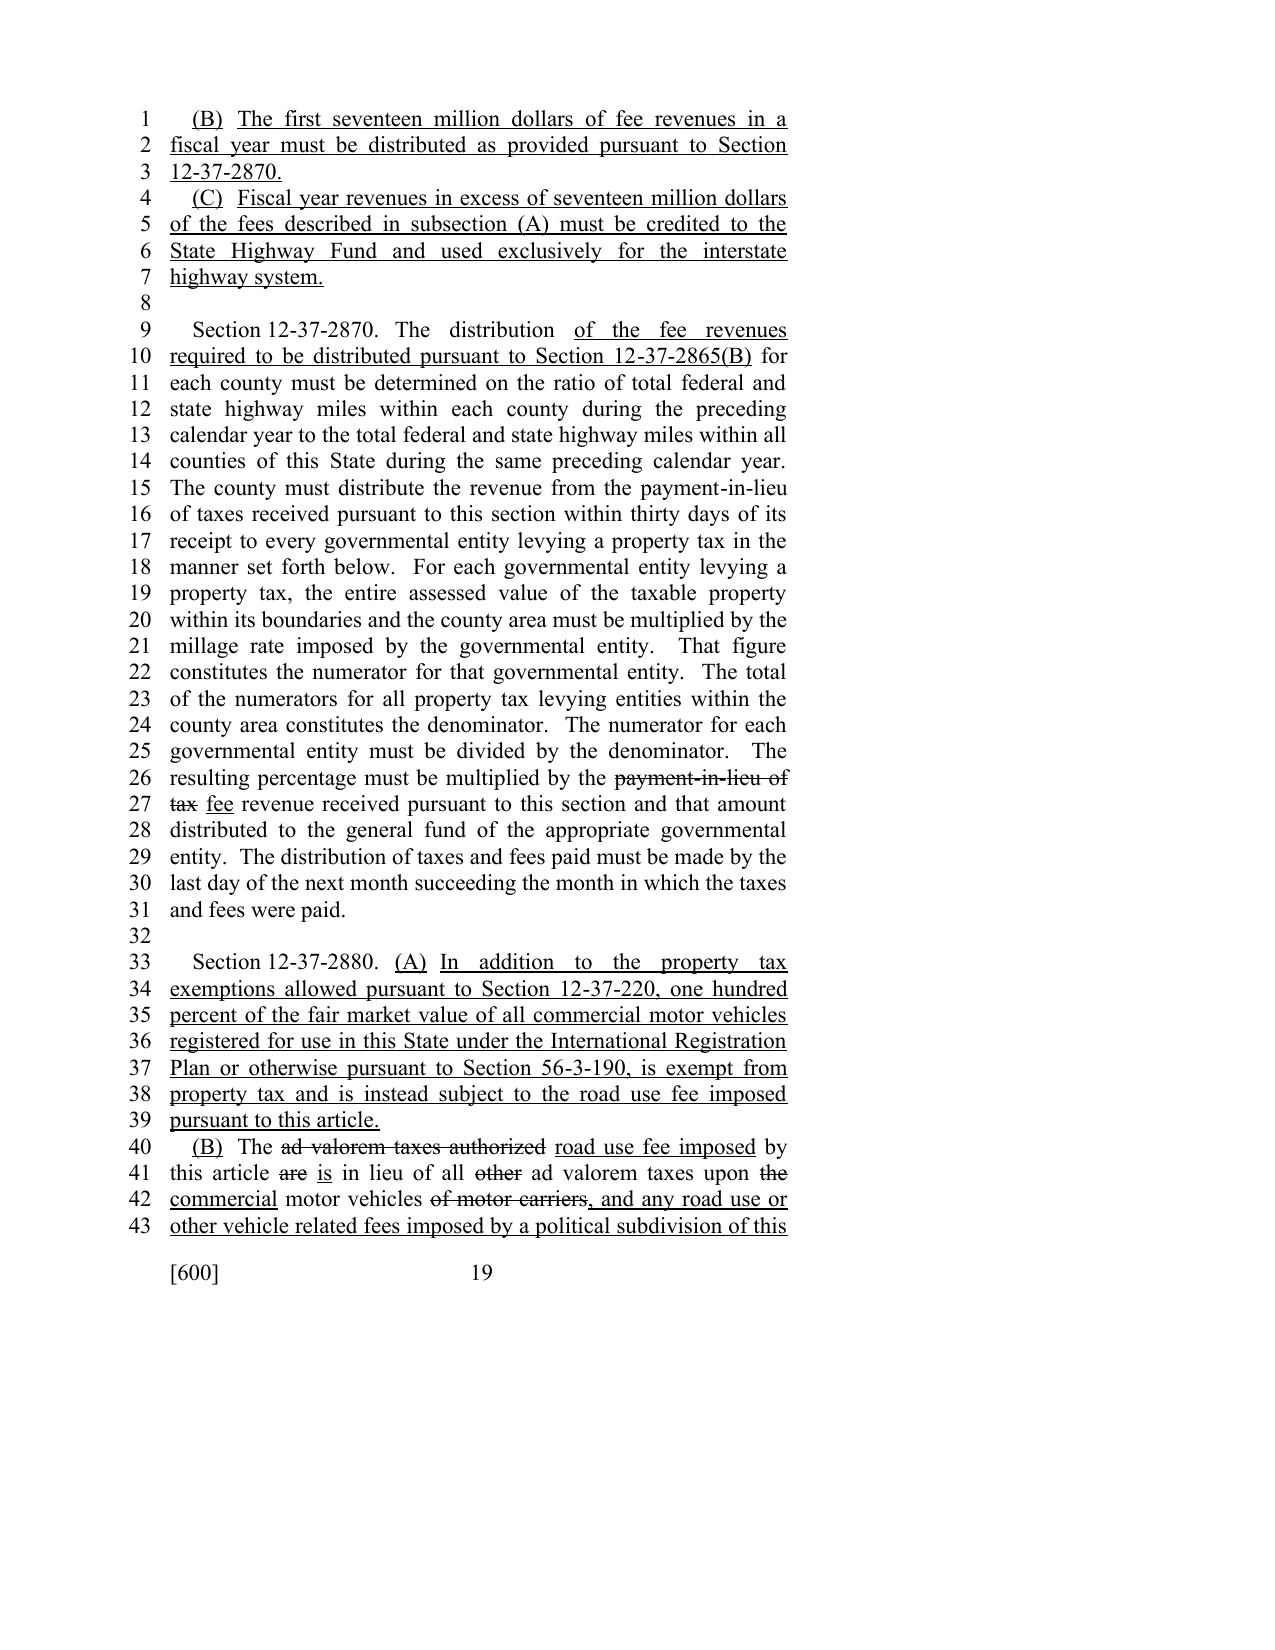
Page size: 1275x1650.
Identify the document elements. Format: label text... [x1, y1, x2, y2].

text Section 12-37-2880. (A) In addition to the property tax exemptions allowed pursuant to Section 12-37-220, one hundred percent of the fair market value of all commercial motor vehicles registered for use in this State under the International Registration Plan or otherwise pursuant to Section 56-3-190, is exempt from property tax and is instead subject to the road use fee imposed pursuant to this article. [169, 948, 787, 998]
text Section 12-37-2870. The distribution of the fee revenues required to be distributed pursuant to Section 12-37-2865(B) for each county must be determined on the ratio of total federal and state highway miles within each county during the preceding calendar year to the total federal and state highway miles within all counties of this State during the same preceding calendar year. The county must distribute the revenue from the payment-in-lieu of taxes received pursuant to this section within thirty days of its receipt to every governmental entity levying a property tax in the manner set forth below. For each governmental entity levying a property tax, the entire assessed value of the taxable property within its boundaries and the county area must be multiplied by the millage rate imposed by the governmental entity. That figure constitutes the numerator for that governmental entity. The total of the numerators for all property tax levying entities within the county area constitutes the denominator. The numerator for each governmental entity must be divided by the denominator. The resulting percentage must be multiplied by the payment-in-lieu of tax fee revenue received pursuant to this section and that amount distributed to the general fund of the appropriate governmental entity. The distribution of taxes and fees paid must be made by the last day of the next month succeeding the month in which the taxes and fees were paid. [169, 316, 787, 922]
text (C) Fiscal year revenues in excess of seventeen million dollars of the fees described in subsection (A) must be credited to the State Highway Fund and used exclusively for the interstate highway system. [169, 261, 787, 289]
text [169, 1133, 787, 1235]
text (C) Fiscal year revenues in excess of seventeen million dollars of the fees described in subsection (A) must be credited to the State Highway Fund and used exclusively for the interstate highway system. [169, 184, 787, 233]
text (B) The first seventeen million dollars of fee revenues in a fiscal year must be distributed as provided pursuant to Section 12-37-2870. [169, 155, 787, 184]
text (B) The first seventeen million dollars of fee revenues in a fiscal year must be distributed as provided pursuant to Section 12-37-2870. [169, 105, 787, 154]
text (C) Fiscal year revenues in excess of seventeen million dollars of the fees described in subsection (A) must be credited to the State Highway Fund and used exclusively for the interstate highway system. [169, 234, 787, 260]
